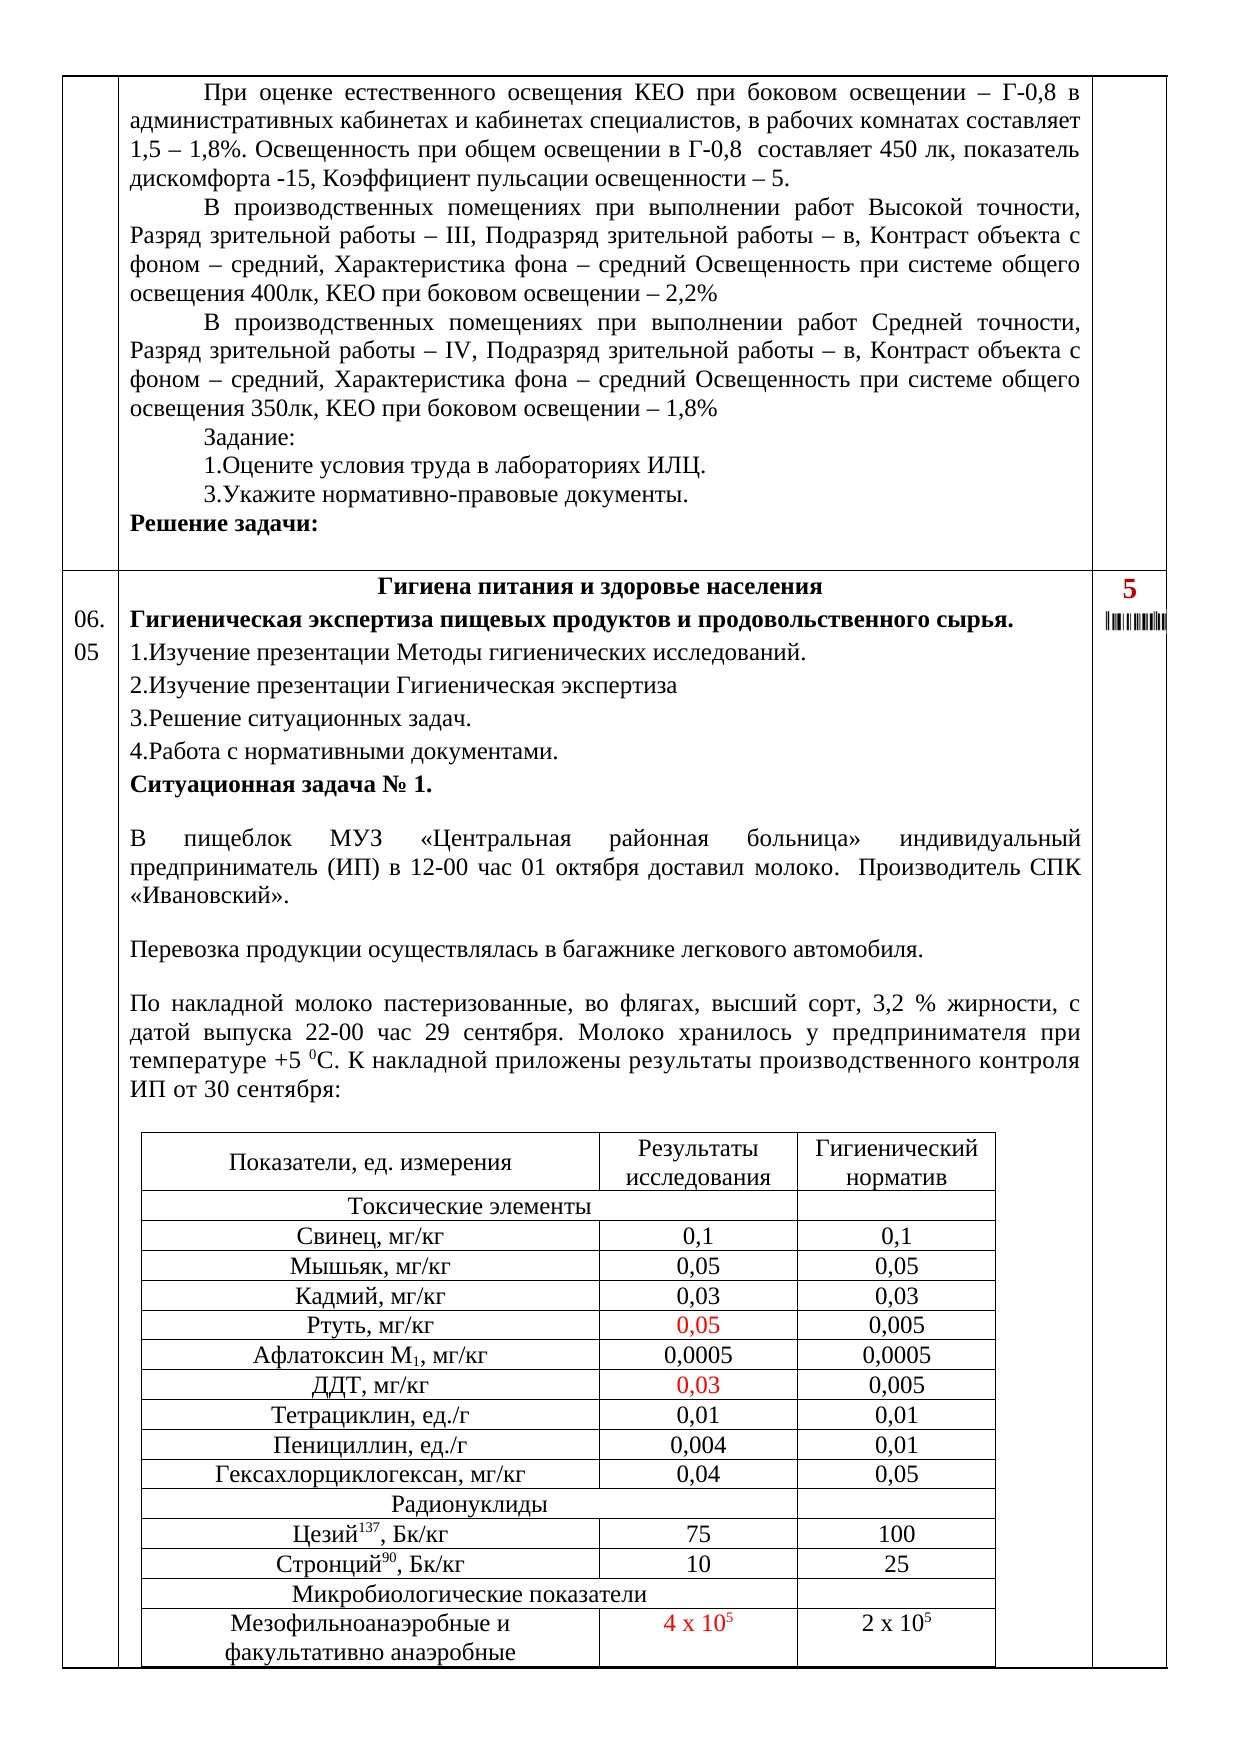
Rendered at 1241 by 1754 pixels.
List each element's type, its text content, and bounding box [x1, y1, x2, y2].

table_cell 06.05 [63, 571, 118, 1667]
picture [1103, 609, 1167, 634]
table_cell [1093, 77, 1166, 569]
table_cell 5 [1093, 571, 1166, 1667]
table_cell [119, 77, 1092, 569]
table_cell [119, 571, 1092, 1667]
